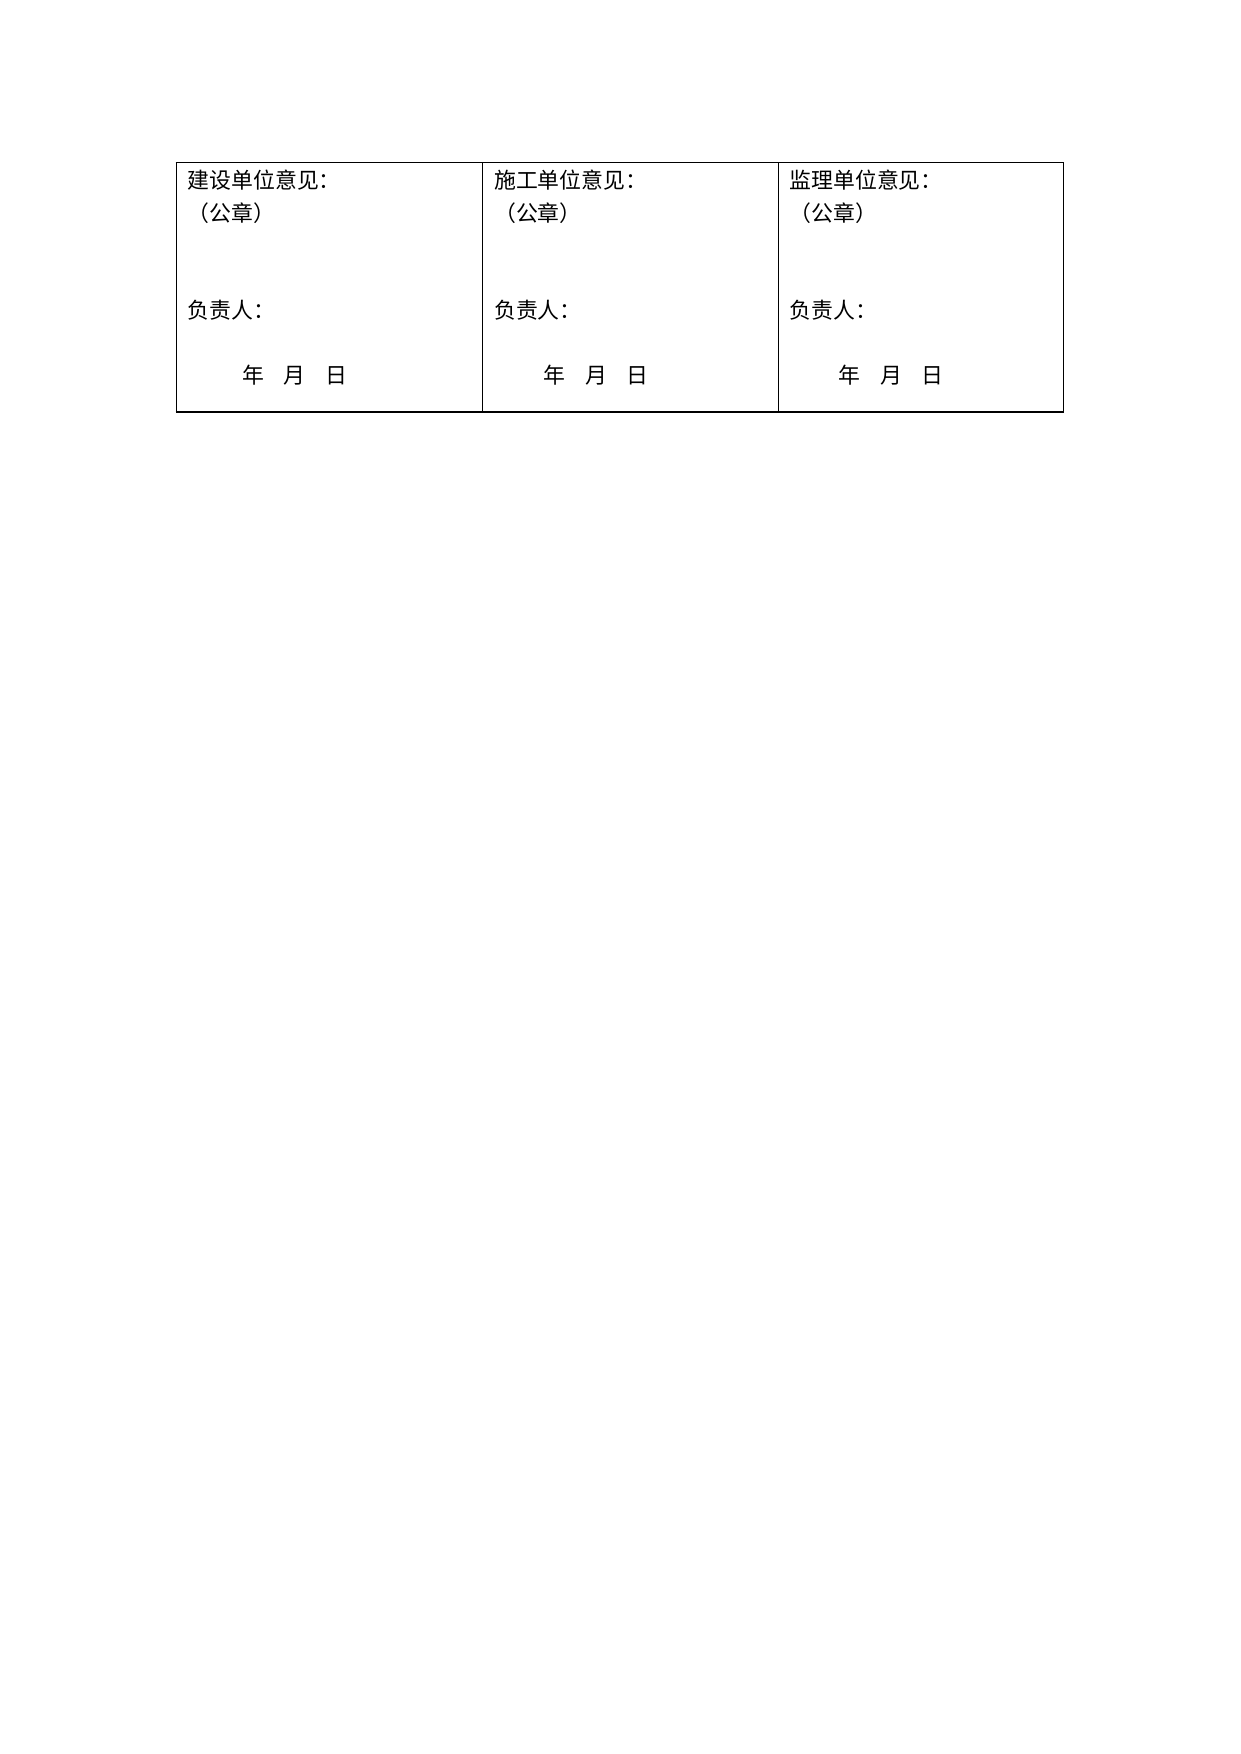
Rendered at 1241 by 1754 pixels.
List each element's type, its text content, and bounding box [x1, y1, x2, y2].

table_cell 建设单位意见： （公章） 负责人： 年 月 日 [177, 163, 482, 411]
table_cell 施工单位意见： （公章） 负责人： 年 月 日 [483, 163, 778, 411]
table_cell 监理单位意见： （公章） 负责人： 年 月 日 [779, 163, 1063, 411]
